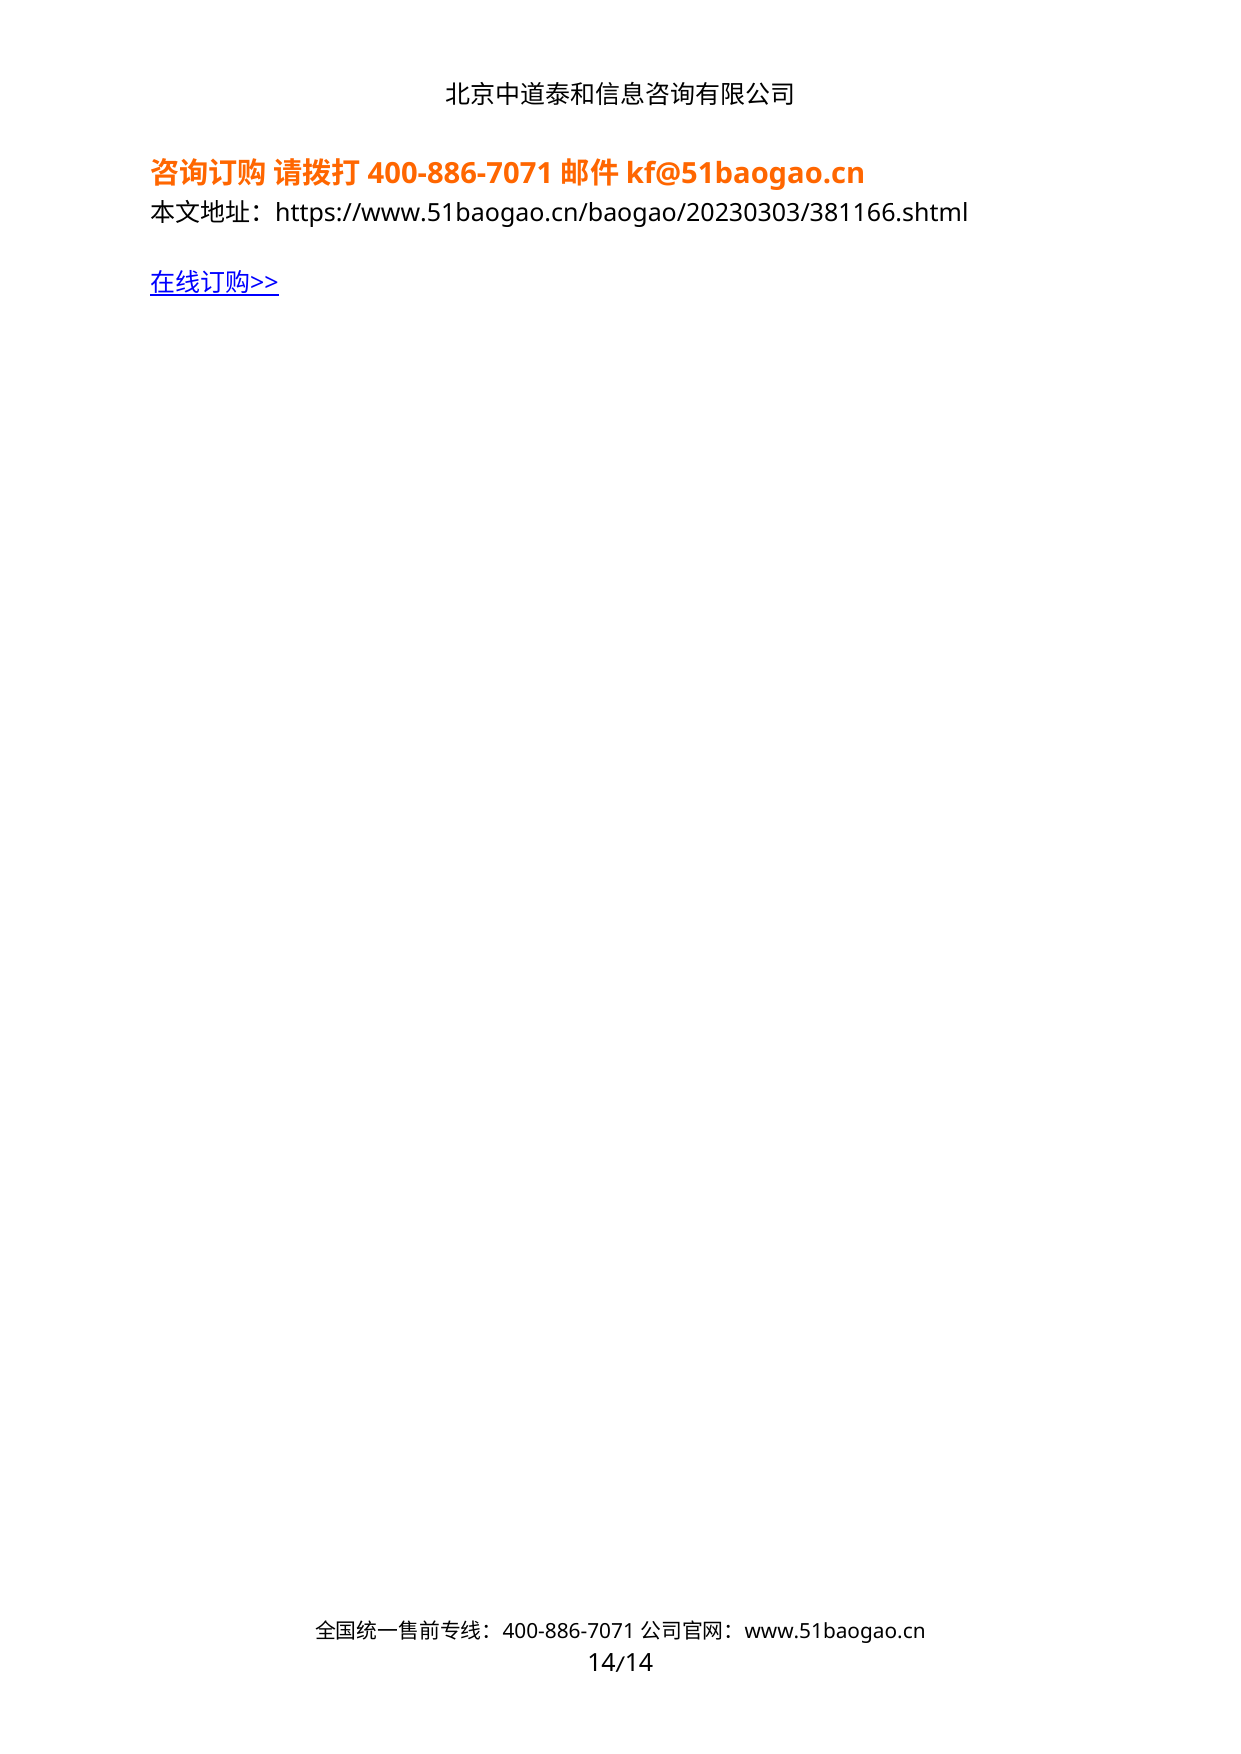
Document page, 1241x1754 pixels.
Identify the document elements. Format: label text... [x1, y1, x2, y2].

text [150, 150, 1090, 229]
text 在线订购>> [150, 229, 1090, 299]
